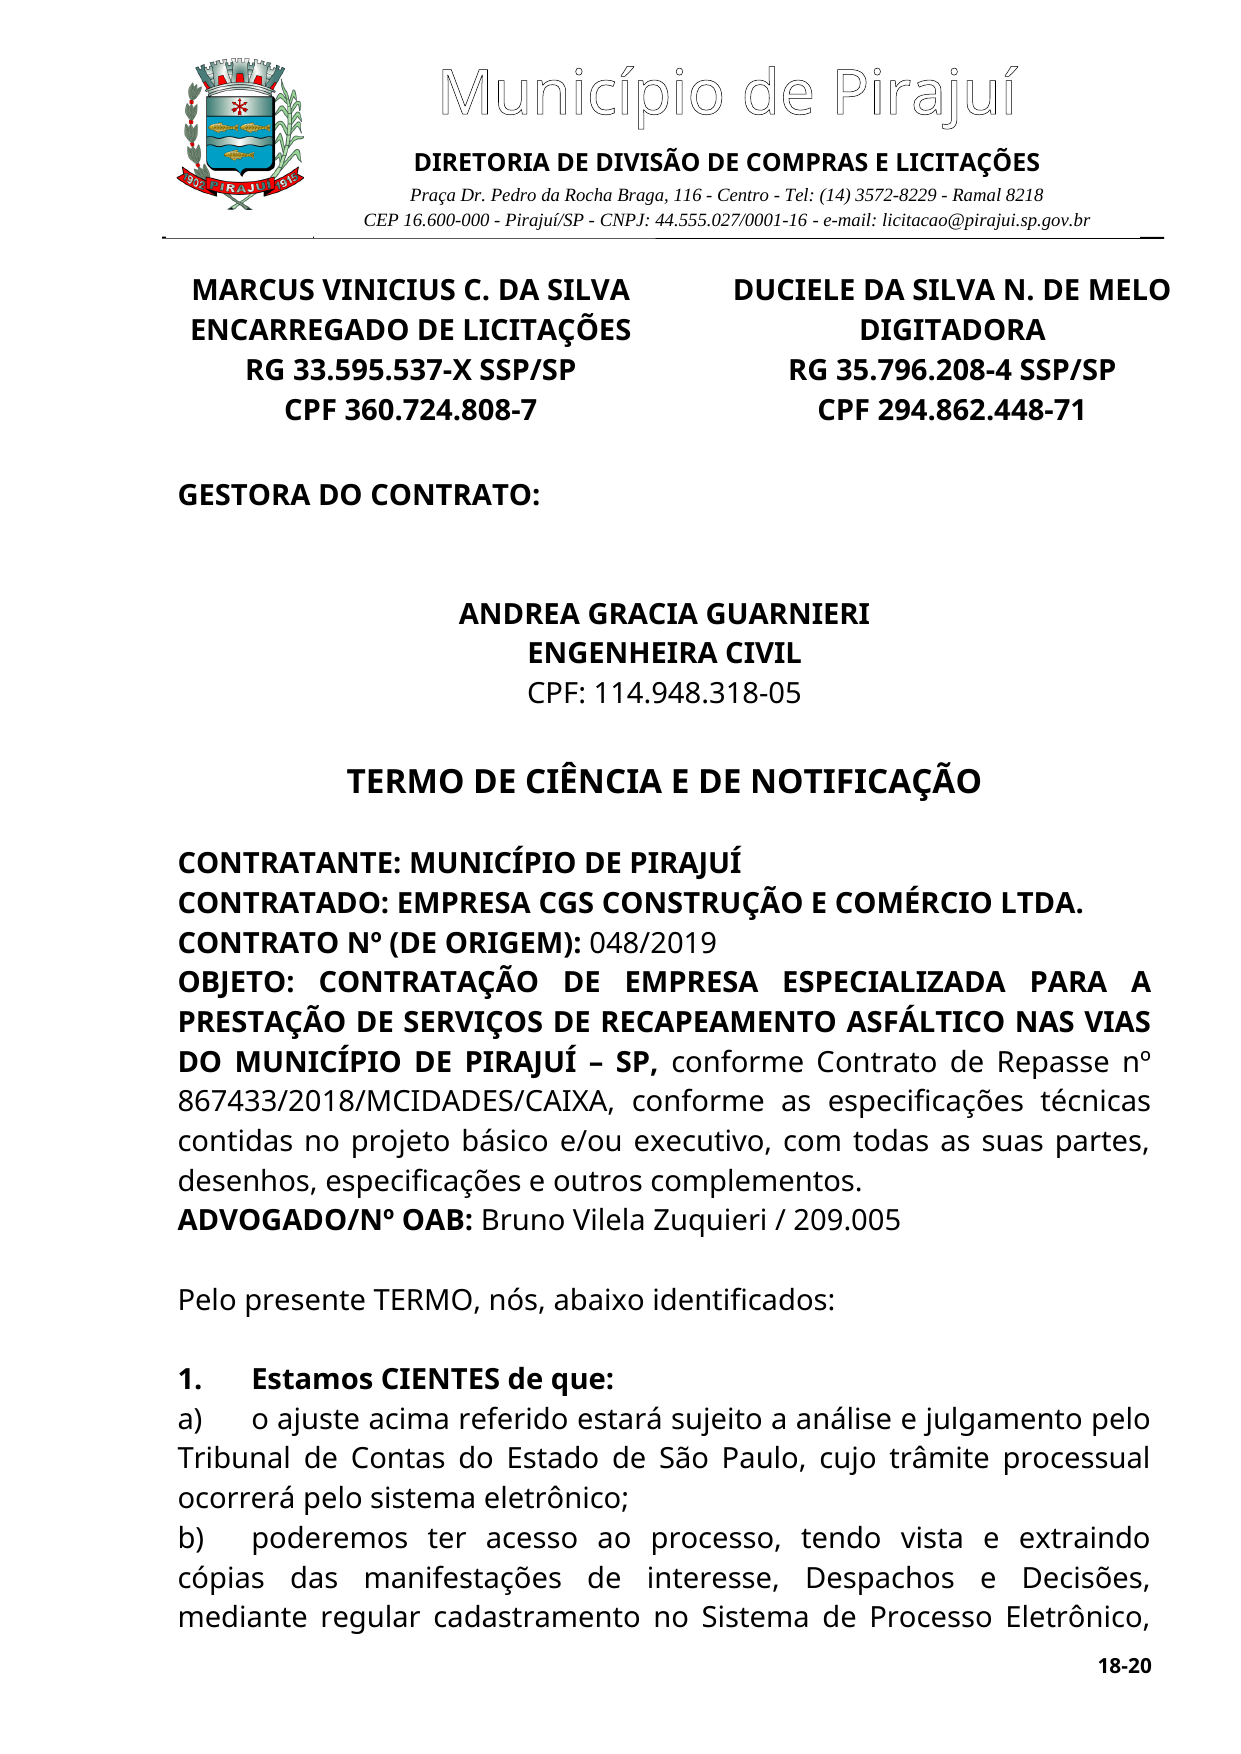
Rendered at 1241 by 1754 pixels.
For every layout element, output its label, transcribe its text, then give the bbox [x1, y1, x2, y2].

text ANDREA GRACIA GUARNIERI [177, 593, 1152, 633]
text a) o ajuste acima referido estará sujeito a análise e julgamento pelo Tribunal de Contas do Estado de São Paulo, cujo trâmite processual ocorrerá pelo sistema eletrônico; [177, 1398, 1152, 1517]
text ADVOGADO/Nº OAB: Bruno Vilela Zuquieri / 209.005 [177, 1200, 1152, 1239]
text OBJETO: CONTRATAÇÃO DE EMPRESA ESPECIALIZADA PARA A PRESTAÇÃO DE SERVIÇOS DE RECAPEAMENTO ASFÁLTICO NAS VIAS DO MUNICÍPIO DE PIRAJUÍ – SP, conforme Contrato de Repasse nº 867433/2018/MCIDADES/CAIXA, conforme as especificações técnicas contidas no projeto básico e/ou executivo, com todas as suas partes, desenhos, especificações e outros complementos. [177, 962, 1152, 1200]
text CONTRATADO: EMPRESA CGS CONSTRUÇÃO E COMÉRCIO LTDA. [177, 882, 1152, 922]
text TERMO DE CIÊNCIA E DE NOTIFICAÇÃO [177, 757, 1152, 803]
table_header TESTEMUNHAS: MARCUS VINICIUS C. DA SILVA ENCARREGADO DE LICITAÇÕES RG 33.595.537-X SSP/SP CPF 360.724.808-7 [123, 270, 698, 428]
table_header DUCIELE DA SILVA N. DE MELO DIGITADORA RG 35.796.208-4 SSP/SP CPF 294.862.448-71 [698, 270, 1206, 428]
text CONTRATO Nº (DE ORIGEM): 048/2019 [177, 922, 1152, 962]
text ENGENHEIRA CIVIL [177, 633, 1152, 672]
text CPF: 114.948.318-05 [177, 672, 1152, 712]
text 1. Estamos CIENTES de que: [177, 1358, 1152, 1398]
text GESTORA DO CONTRATO: [177, 474, 1152, 513]
text CONTRATANTE: MUNICÍPIO DE PIRAJUÍ [177, 842, 1152, 882]
picture [176, 58, 304, 210]
text Pelo presente TERMO, nós, abaixo identificados: [177, 1279, 1152, 1319]
